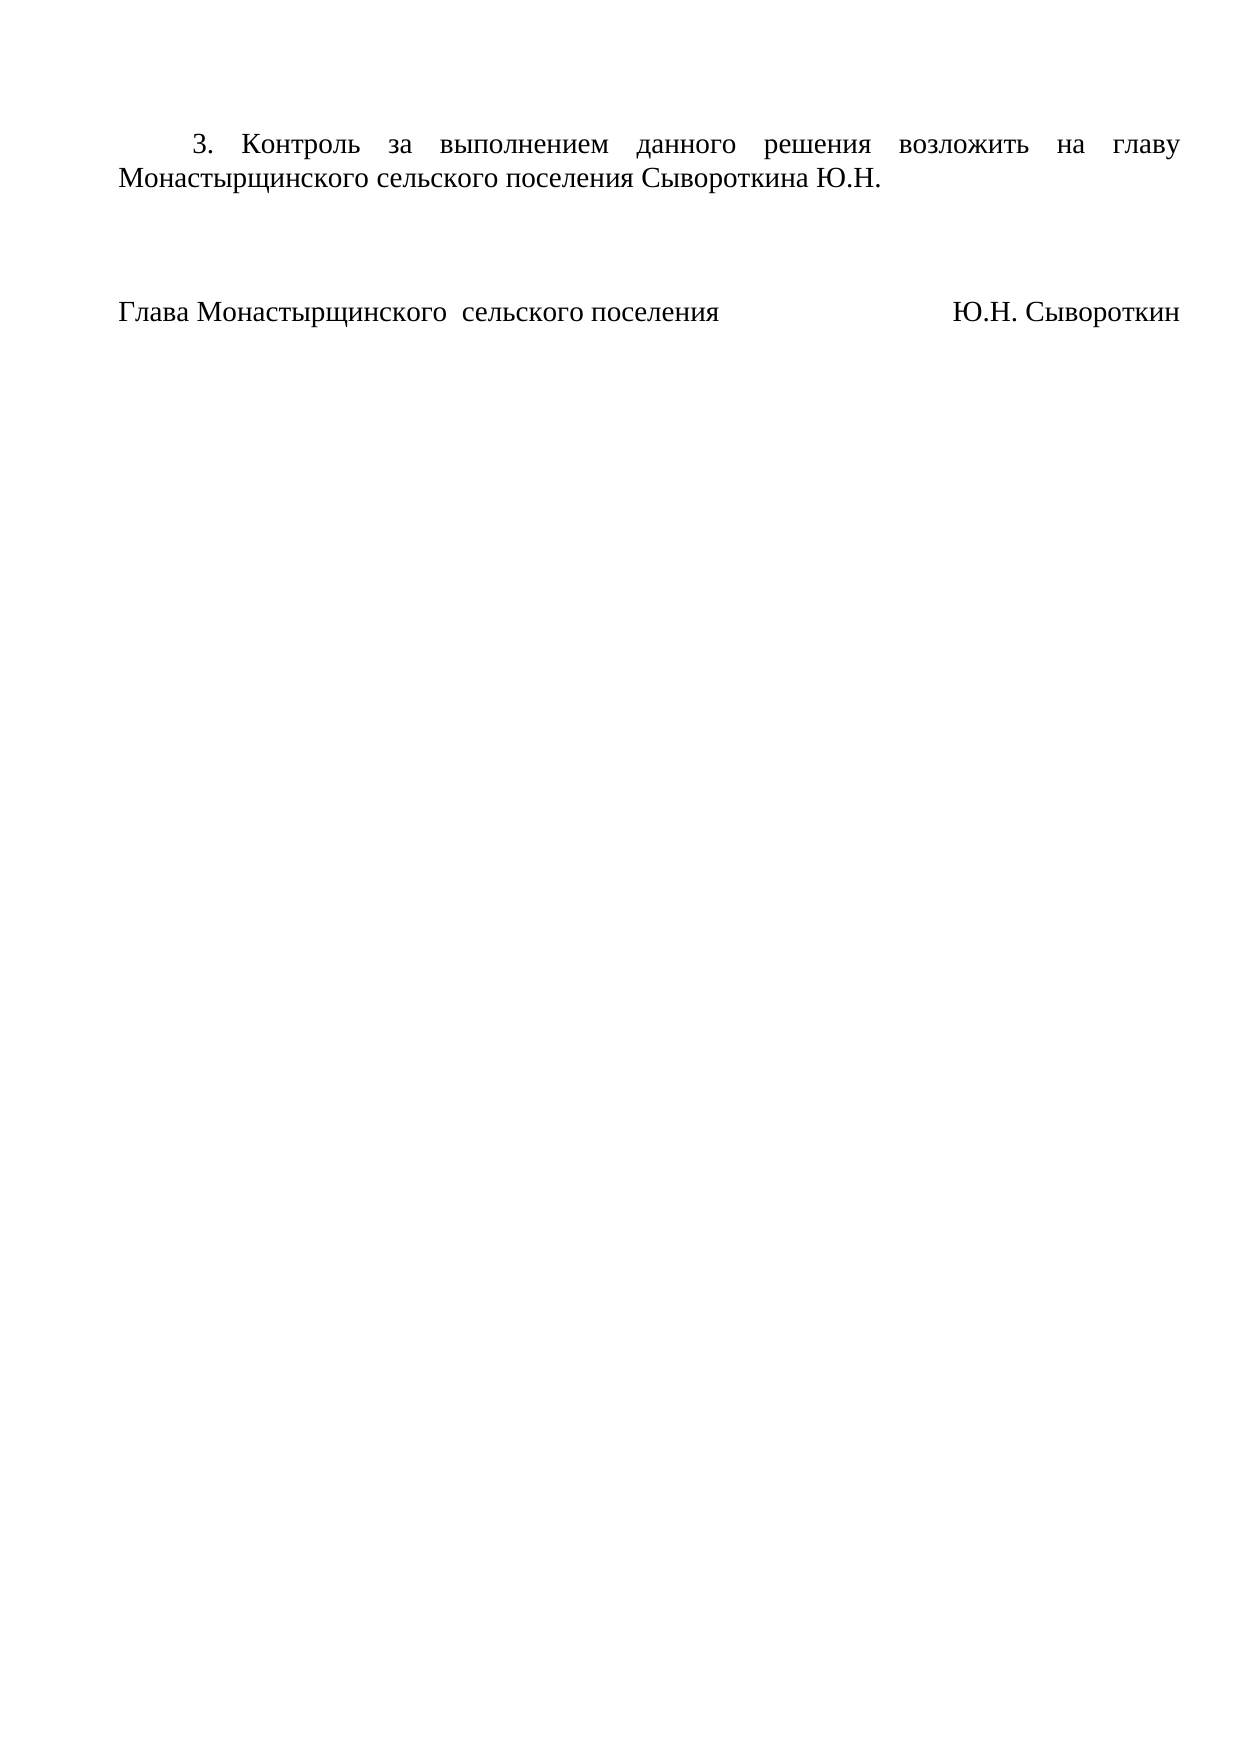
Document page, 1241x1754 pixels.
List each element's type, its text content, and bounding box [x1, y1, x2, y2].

text 3. Контроль за выполнением данного решения возложить на главу Монастырщинского сельского поселения Сывороткина Ю.Н. [118, 126, 1181, 193]
text Глава Монастырщинского сельского поселения Ю.Н. Сывороткин [118, 294, 1181, 327]
